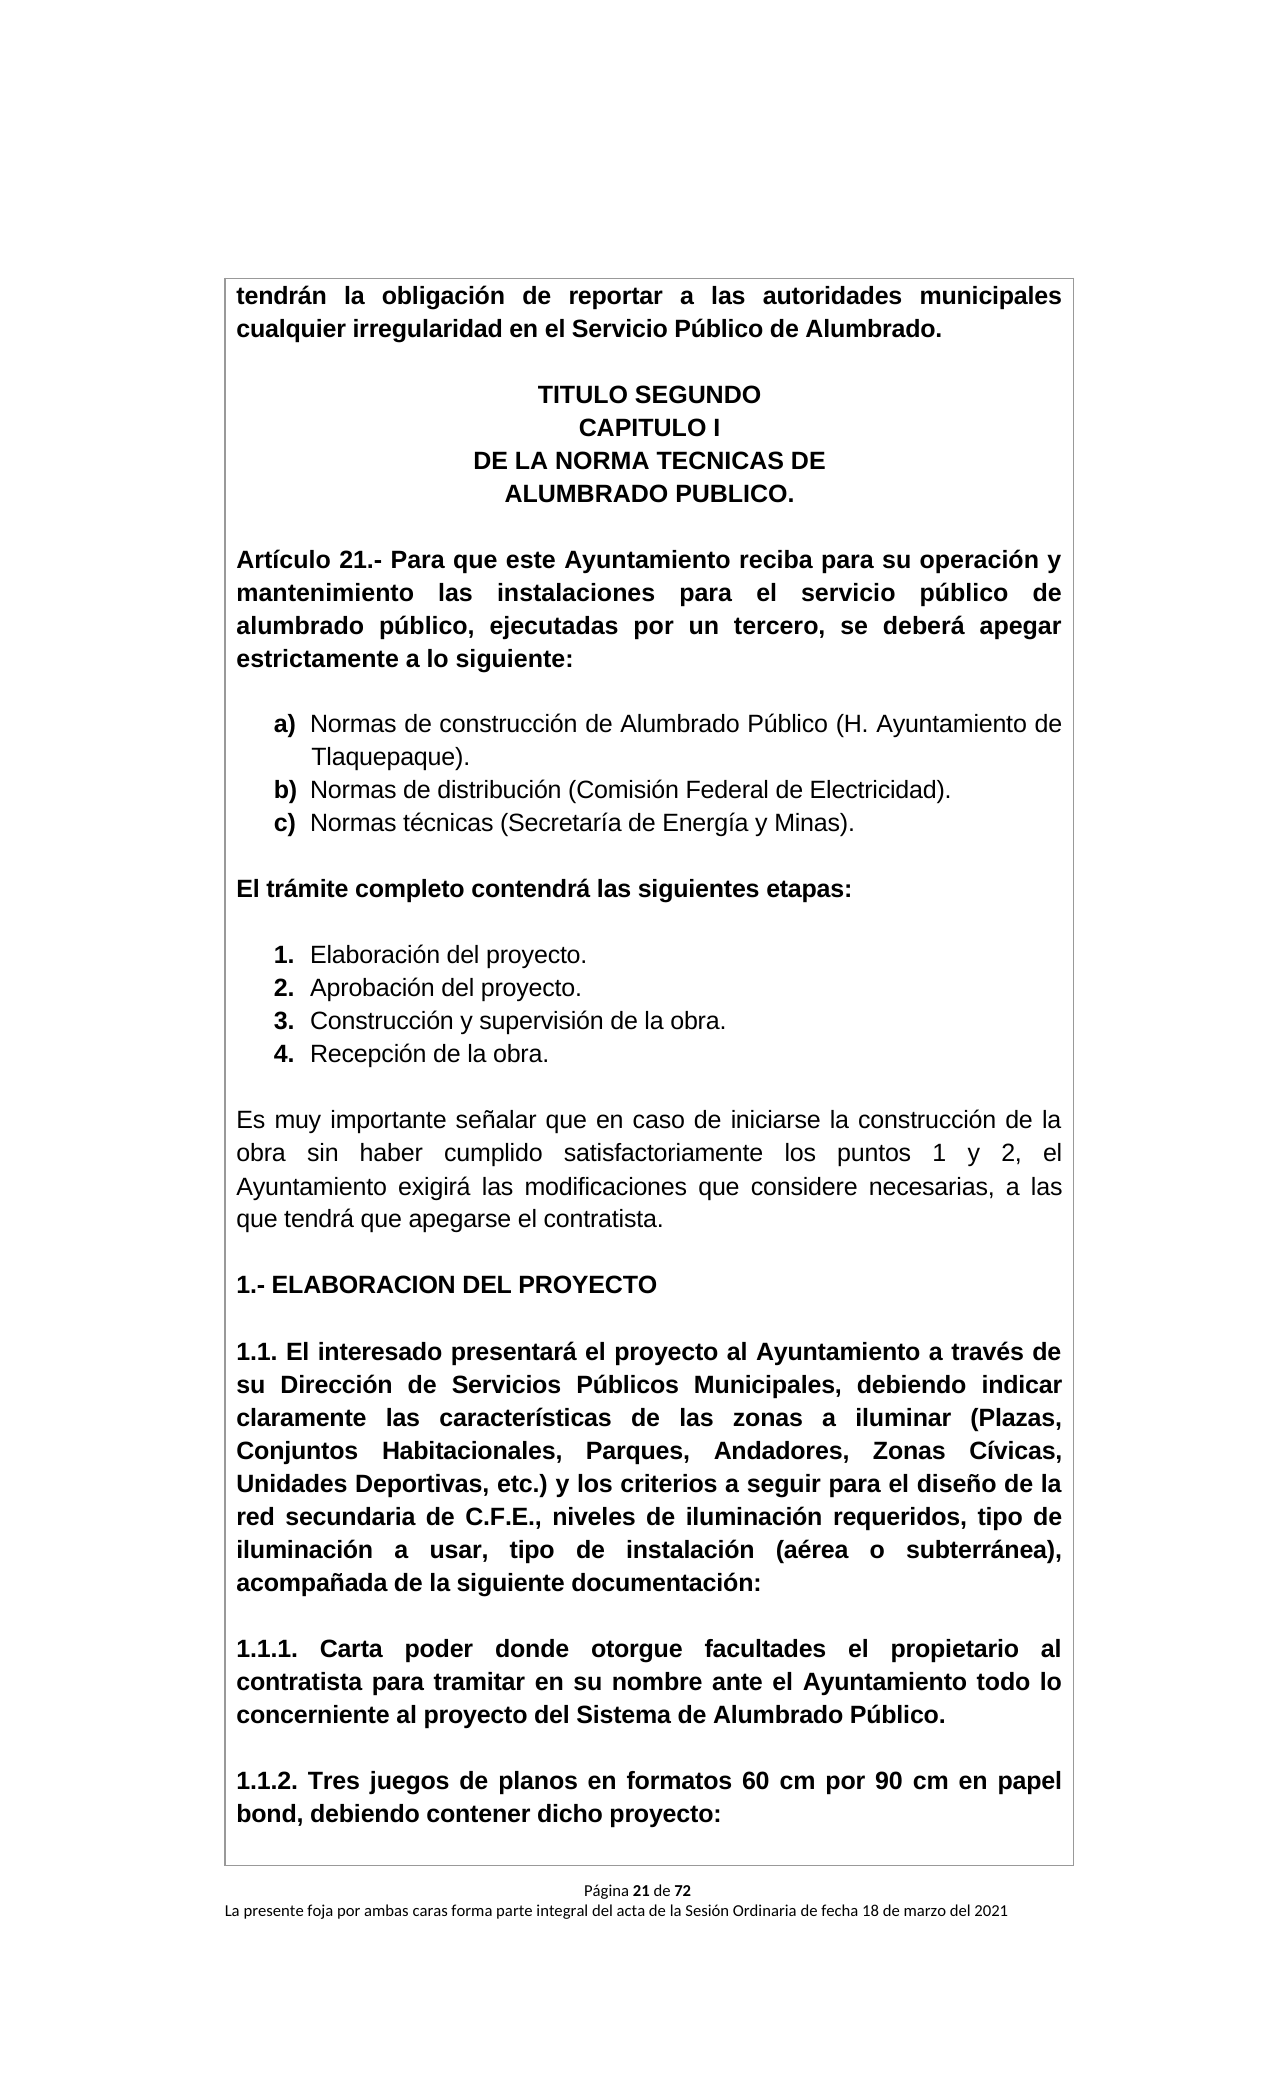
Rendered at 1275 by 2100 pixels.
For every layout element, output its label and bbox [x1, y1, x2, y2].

table_cell [226, 279, 1073, 1865]
